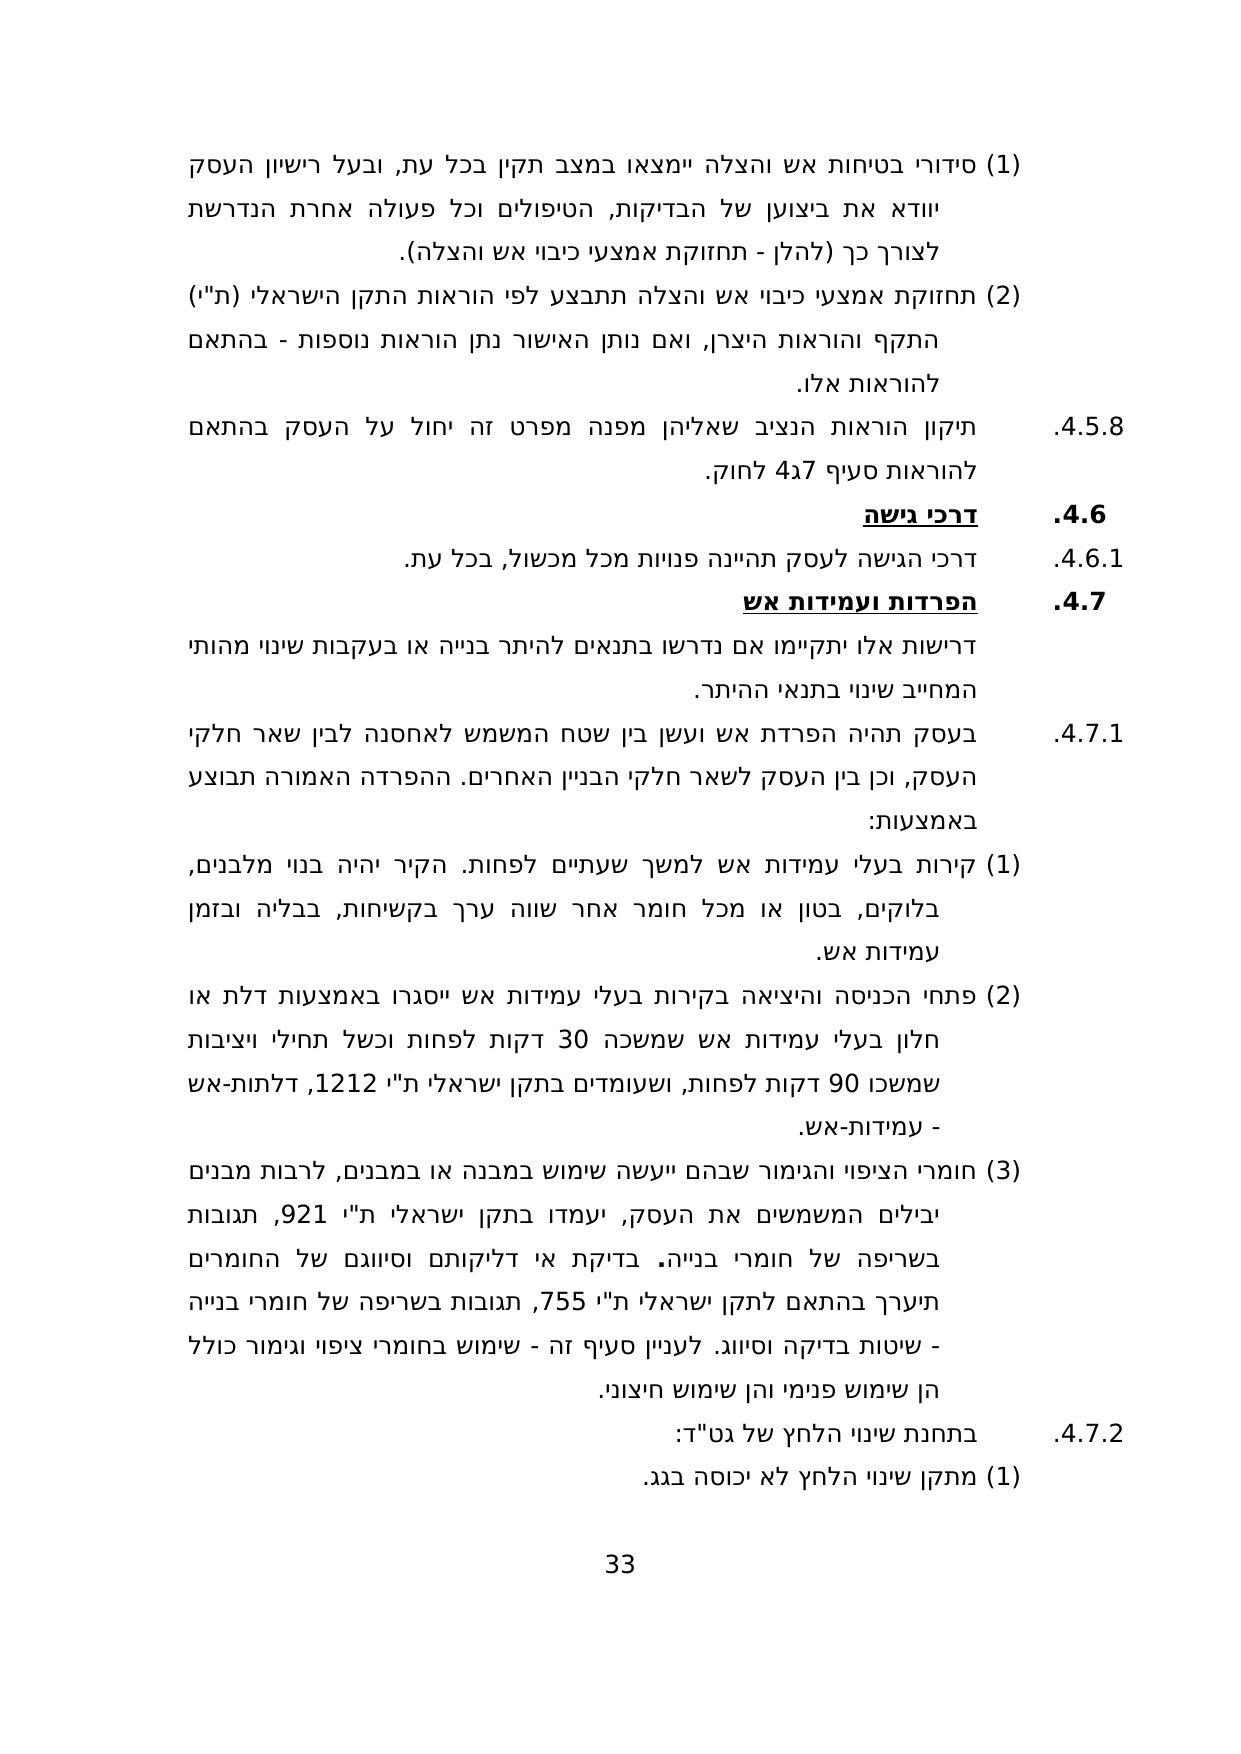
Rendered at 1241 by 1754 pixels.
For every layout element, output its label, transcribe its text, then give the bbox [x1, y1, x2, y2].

list דרכי גישה [187, 500, 1053, 529]
list סידורי בטיחות אש והצלה יימצאו במצב תקין בכל עת, ובעל רישיון העסק יוודא את ביצוען של הבדיקות, הטיפולים וכל פעולה אחרת הנדרשת לצורך כך (להלן - תחזוקת אמצעי כיבוי אש והצלה). [187, 150, 978, 267]
list בעסק תהיה הפרדת אש ועשן בין שטח המשמש לאחסנה לבין שאר חלקי העסק, וכן בין העסק לשאר חלקי הבניין האחרים. ההפרדה האמורה תבוצע באמצעות: [187, 719, 1053, 835]
list פתחי הכניסה והיציאה בקירות בעלי עמידות אש ייסגרו באמצעות דלת או חלון בעלי עמידות אש שמשכה 30 דקות לפחות וכשל תחילי ויציבות שמשכו 90 דקות לפחות, ושעומדים בתקן ישראלי ת"י 1212, דלתות-אש - עמידות-אש. [187, 981, 978, 1142]
list בתחנת שינוי הלחץ של גט"ד: [187, 1419, 1053, 1448]
text דרישות אלו יתקיימו אם נדרשו בתנאים להיתר בנייה או בעקבות שינוי מהותי המחייב שינוי בתנאי ההיתר. [187, 631, 978, 704]
list תיקון הוראות הנציב שאליהן מפנה מפרט זה יחול על העסק בהתאם להוראות סעיף 7ג4 לחוק. [187, 412, 1053, 485]
list מתקן שינוי הלחץ לא יכוסה בגג. [187, 1462, 978, 1492]
list תחזוקת אמצעי כיבוי אש והצלה תתבצע לפי הוראות התקן הישראלי (ת"י) התקף והוראות היצרן, ואם נותן האישור נתן הוראות נוספות - בהתאם להוראות אלו. [187, 281, 978, 398]
list קירות בעלי עמידות אש למשך שעתיים לפחות. הקיר יהיה בנוי מלבנים, בלוקים, בטון או מכל חומר אחר שווה ערך בקשיחות, בבליה ובזמן עמידות אש. [187, 850, 978, 967]
list דרכי הגישה לעסק תהיינה פנויות מכל מכשול, בכל עת. [187, 544, 1053, 573]
list חומרי הציפוי והגימור שבהם ייעשה שימוש במבנה או במבנים, לרבות מבנים יבילים המשמשים את העסק, יעמדו בתקן ישראלי ת"י 921, תגובות בשריפה של חומרי בנייה. בדיקת אי דליקותם וסיווגם של החומרים תיערך בהתאם לתקן ישראלי ת"י 755, תגובות בשריפה של חומרי בנייה - שיטות בדיקה וסיווג. לעניין סעיף זה - שימוש בחומרי ציפוי וגימור כולל הן שימוש פנימי והן שימוש חיצוני. [187, 1156, 978, 1404]
list הפרדות ועמידות אש [187, 587, 1053, 617]
